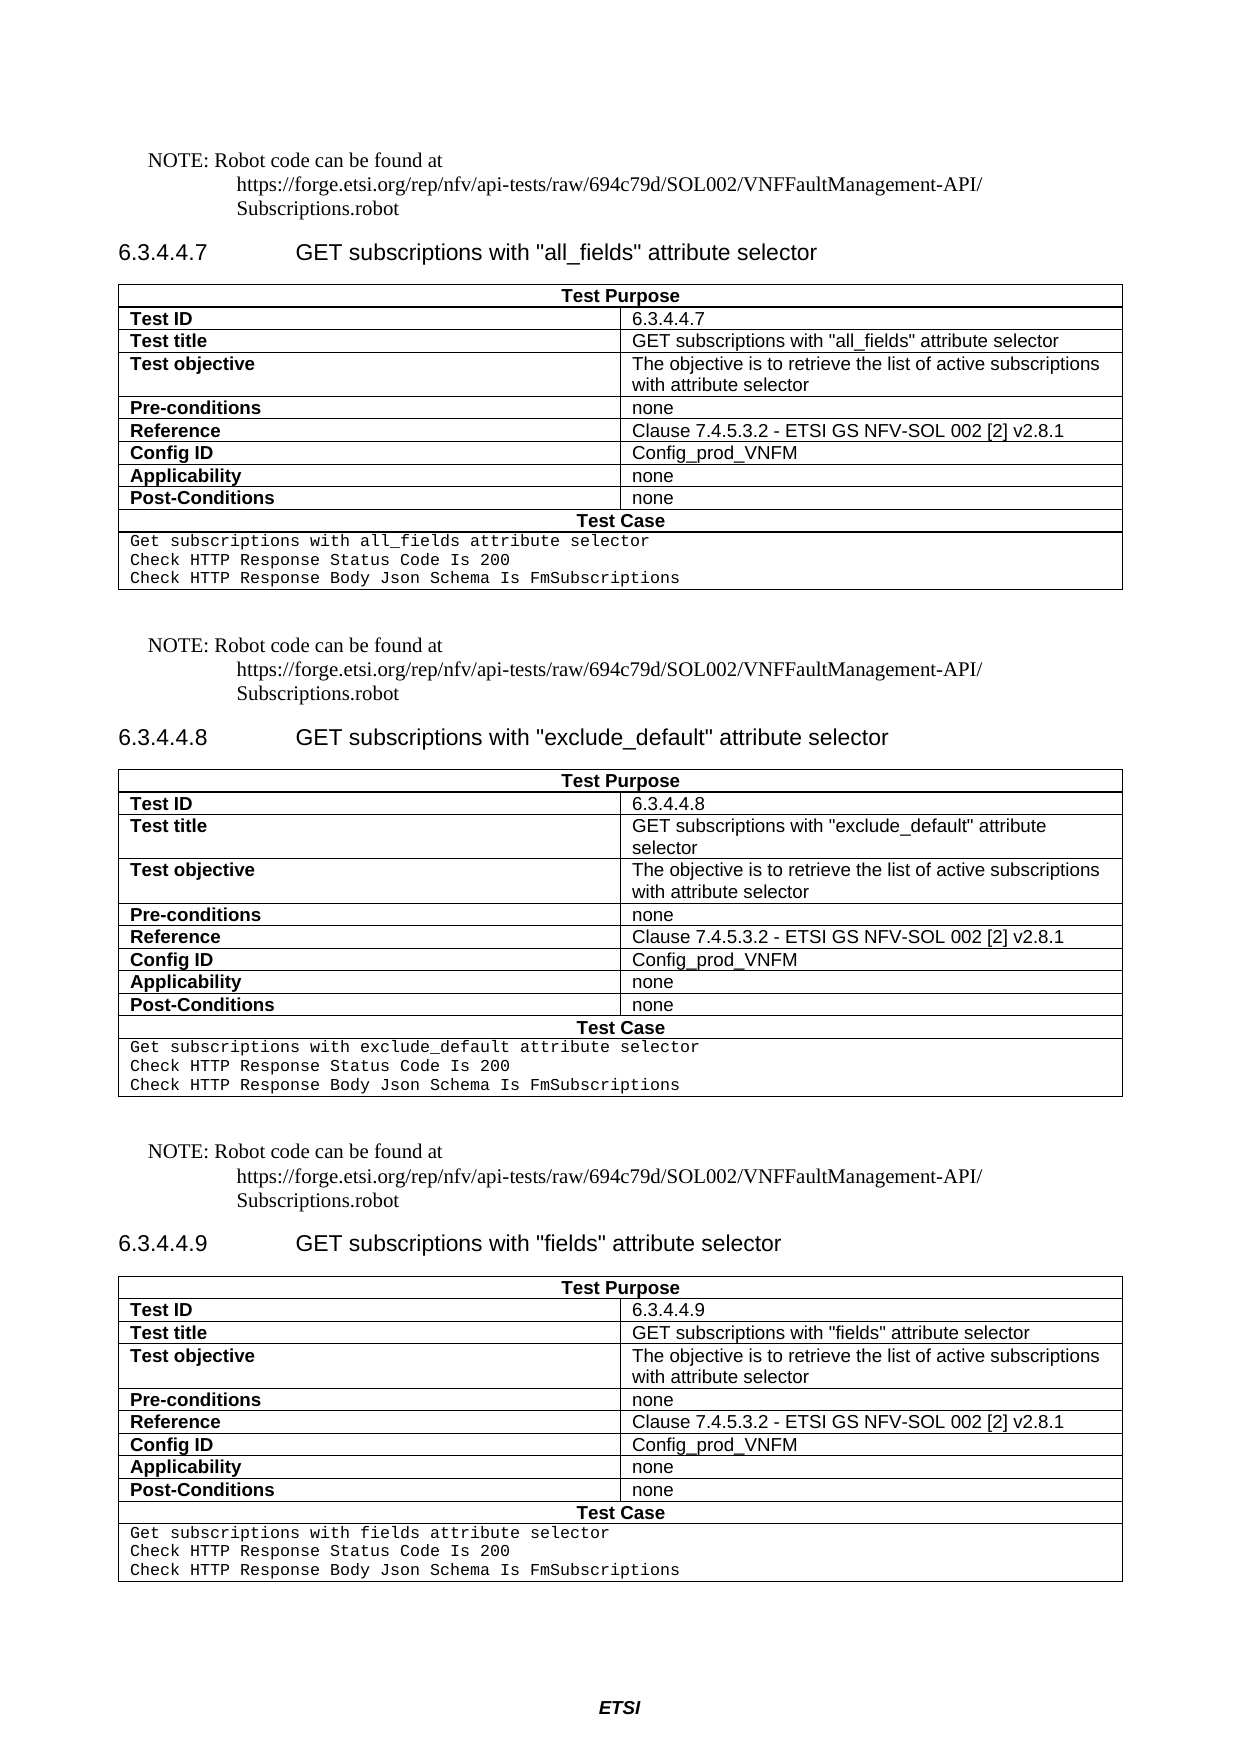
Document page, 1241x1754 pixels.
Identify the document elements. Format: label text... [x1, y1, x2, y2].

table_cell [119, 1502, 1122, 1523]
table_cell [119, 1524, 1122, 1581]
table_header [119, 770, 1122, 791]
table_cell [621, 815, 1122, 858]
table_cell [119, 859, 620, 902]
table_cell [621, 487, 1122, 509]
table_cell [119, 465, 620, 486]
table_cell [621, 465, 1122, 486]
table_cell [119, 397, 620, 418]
text NOTE: Robot code can be found at https://forge.etsi.org/rep/nfv/api-tests/raw/694c79d/SOL002/VNFFaultManagement-API/Subscriptions.robot [148, 1139, 1122, 1212]
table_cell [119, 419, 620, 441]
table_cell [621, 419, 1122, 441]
text NOTE: Robot code can be found at https://forge.etsi.org/rep/nfv/api-tests/raw/694c79d/SOL002/VNFFaultManagement-API/Subscriptions.robot [148, 148, 1122, 220]
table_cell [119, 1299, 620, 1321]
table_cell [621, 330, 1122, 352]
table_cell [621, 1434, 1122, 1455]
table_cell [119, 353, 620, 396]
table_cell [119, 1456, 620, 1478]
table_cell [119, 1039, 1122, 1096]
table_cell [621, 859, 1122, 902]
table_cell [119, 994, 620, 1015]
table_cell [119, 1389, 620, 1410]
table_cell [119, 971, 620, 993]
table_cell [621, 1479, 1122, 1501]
text NOTE: Robot code can be found at https://forge.etsi.org/rep/nfv/api-tests/raw/694c79d/SOL002/VNFFaultManagement-API/Subscriptions.robot [148, 633, 1122, 705]
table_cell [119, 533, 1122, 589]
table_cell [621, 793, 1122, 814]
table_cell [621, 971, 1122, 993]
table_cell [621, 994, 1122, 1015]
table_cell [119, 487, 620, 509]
subtitle 6.3.4.4.8 GET subscriptions with "exclude_default" attribute selector [118, 724, 1122, 750]
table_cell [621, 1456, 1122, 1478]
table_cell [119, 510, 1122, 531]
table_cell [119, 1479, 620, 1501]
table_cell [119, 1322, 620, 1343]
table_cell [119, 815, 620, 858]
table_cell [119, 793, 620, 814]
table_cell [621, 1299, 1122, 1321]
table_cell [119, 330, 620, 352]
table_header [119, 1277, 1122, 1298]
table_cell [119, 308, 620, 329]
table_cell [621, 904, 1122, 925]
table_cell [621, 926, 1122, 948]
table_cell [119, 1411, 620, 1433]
subtitle 6.3.4.4.9 GET subscriptions with "fields" attribute selector [118, 1230, 1122, 1257]
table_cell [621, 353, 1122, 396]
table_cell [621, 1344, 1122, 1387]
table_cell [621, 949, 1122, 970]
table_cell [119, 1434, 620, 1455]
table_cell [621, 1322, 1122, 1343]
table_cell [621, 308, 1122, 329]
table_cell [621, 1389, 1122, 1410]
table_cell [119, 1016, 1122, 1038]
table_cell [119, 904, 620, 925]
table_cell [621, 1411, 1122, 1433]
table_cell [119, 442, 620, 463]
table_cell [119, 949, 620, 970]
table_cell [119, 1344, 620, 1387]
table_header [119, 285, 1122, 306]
subtitle 6.3.4.4.7 GET subscriptions with "all_fields" attribute selector [118, 239, 1122, 265]
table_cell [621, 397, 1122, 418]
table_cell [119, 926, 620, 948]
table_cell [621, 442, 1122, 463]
